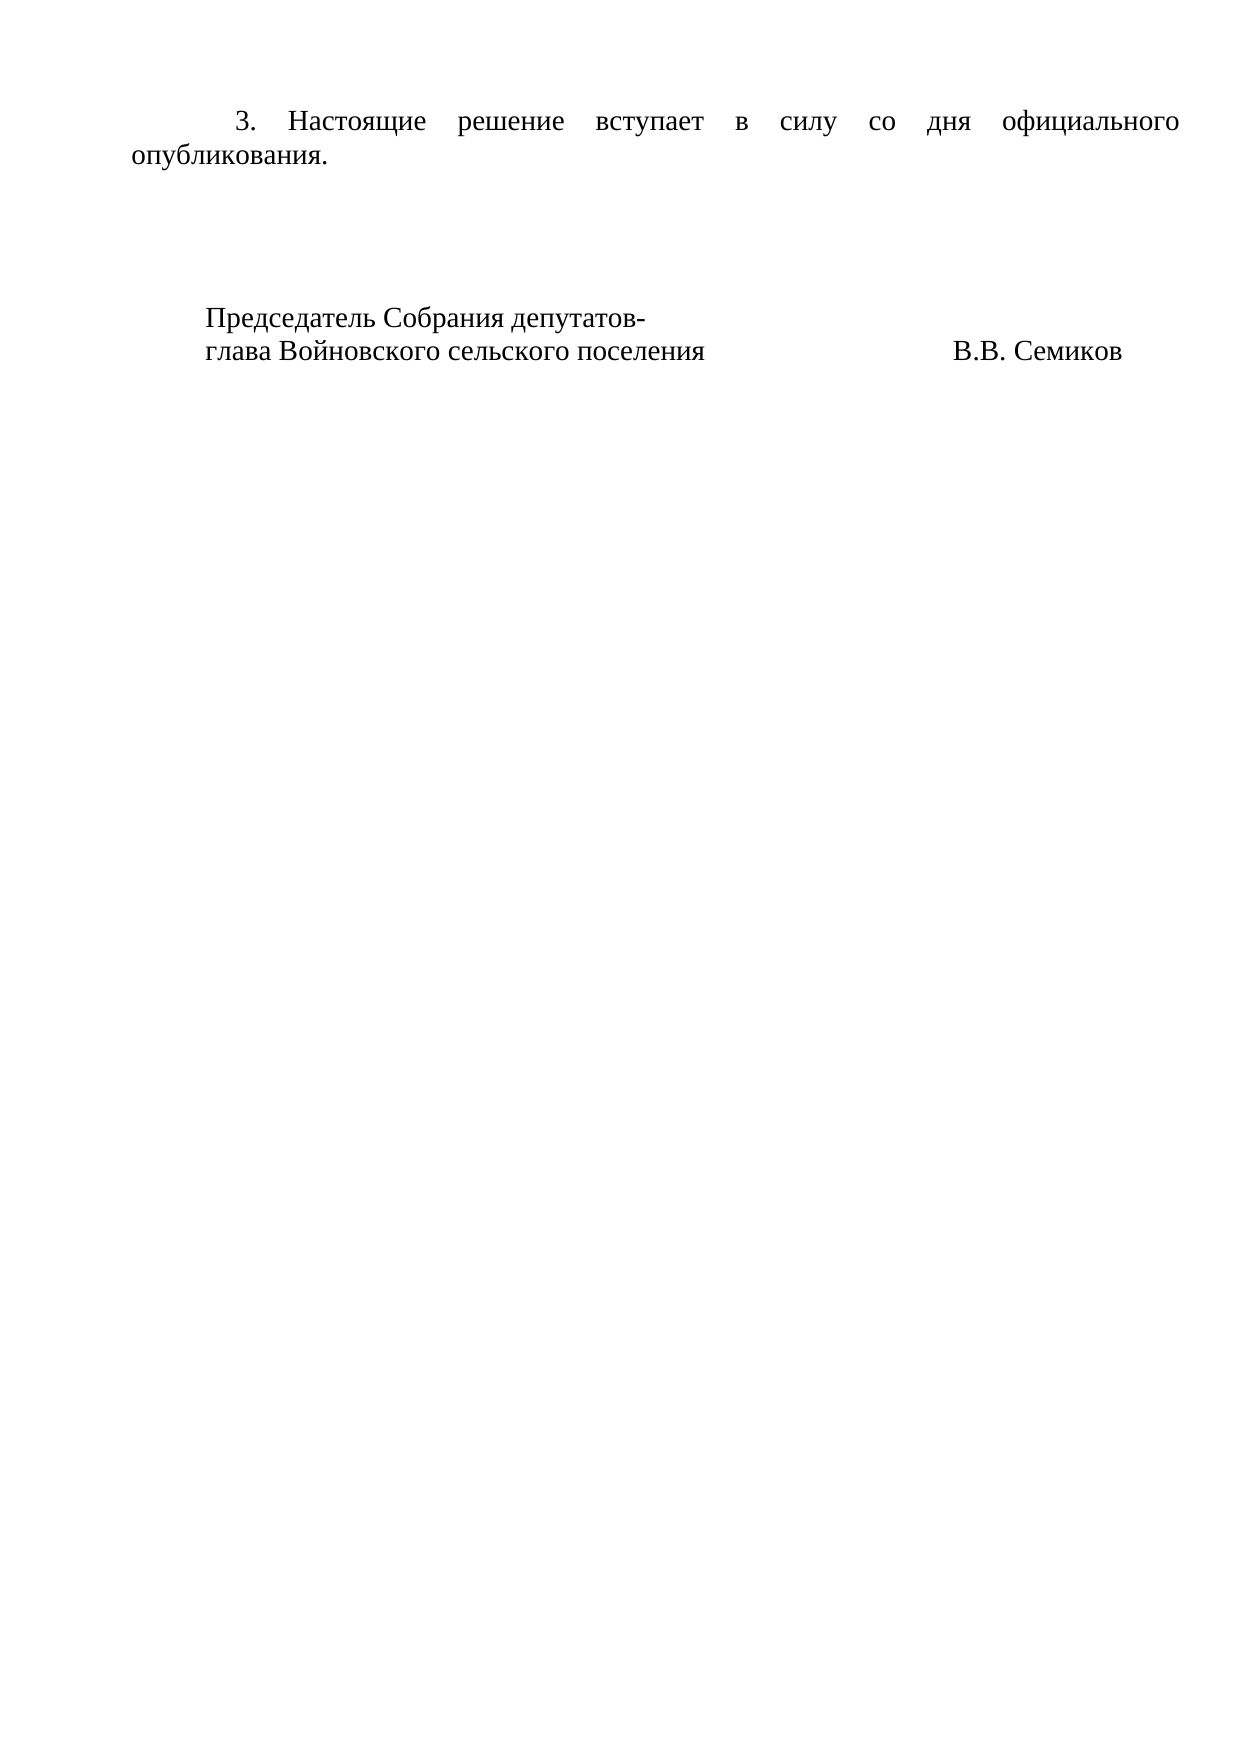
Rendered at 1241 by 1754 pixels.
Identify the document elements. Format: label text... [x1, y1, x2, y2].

text глава Войновского сельского поселения В.В. Семиков [131, 333, 1181, 367]
text 3. Настоящие решение вступает в силу со дня официального опубликования. [131, 103, 1181, 171]
text Председатель Собрания депутатов- [131, 300, 1181, 333]
